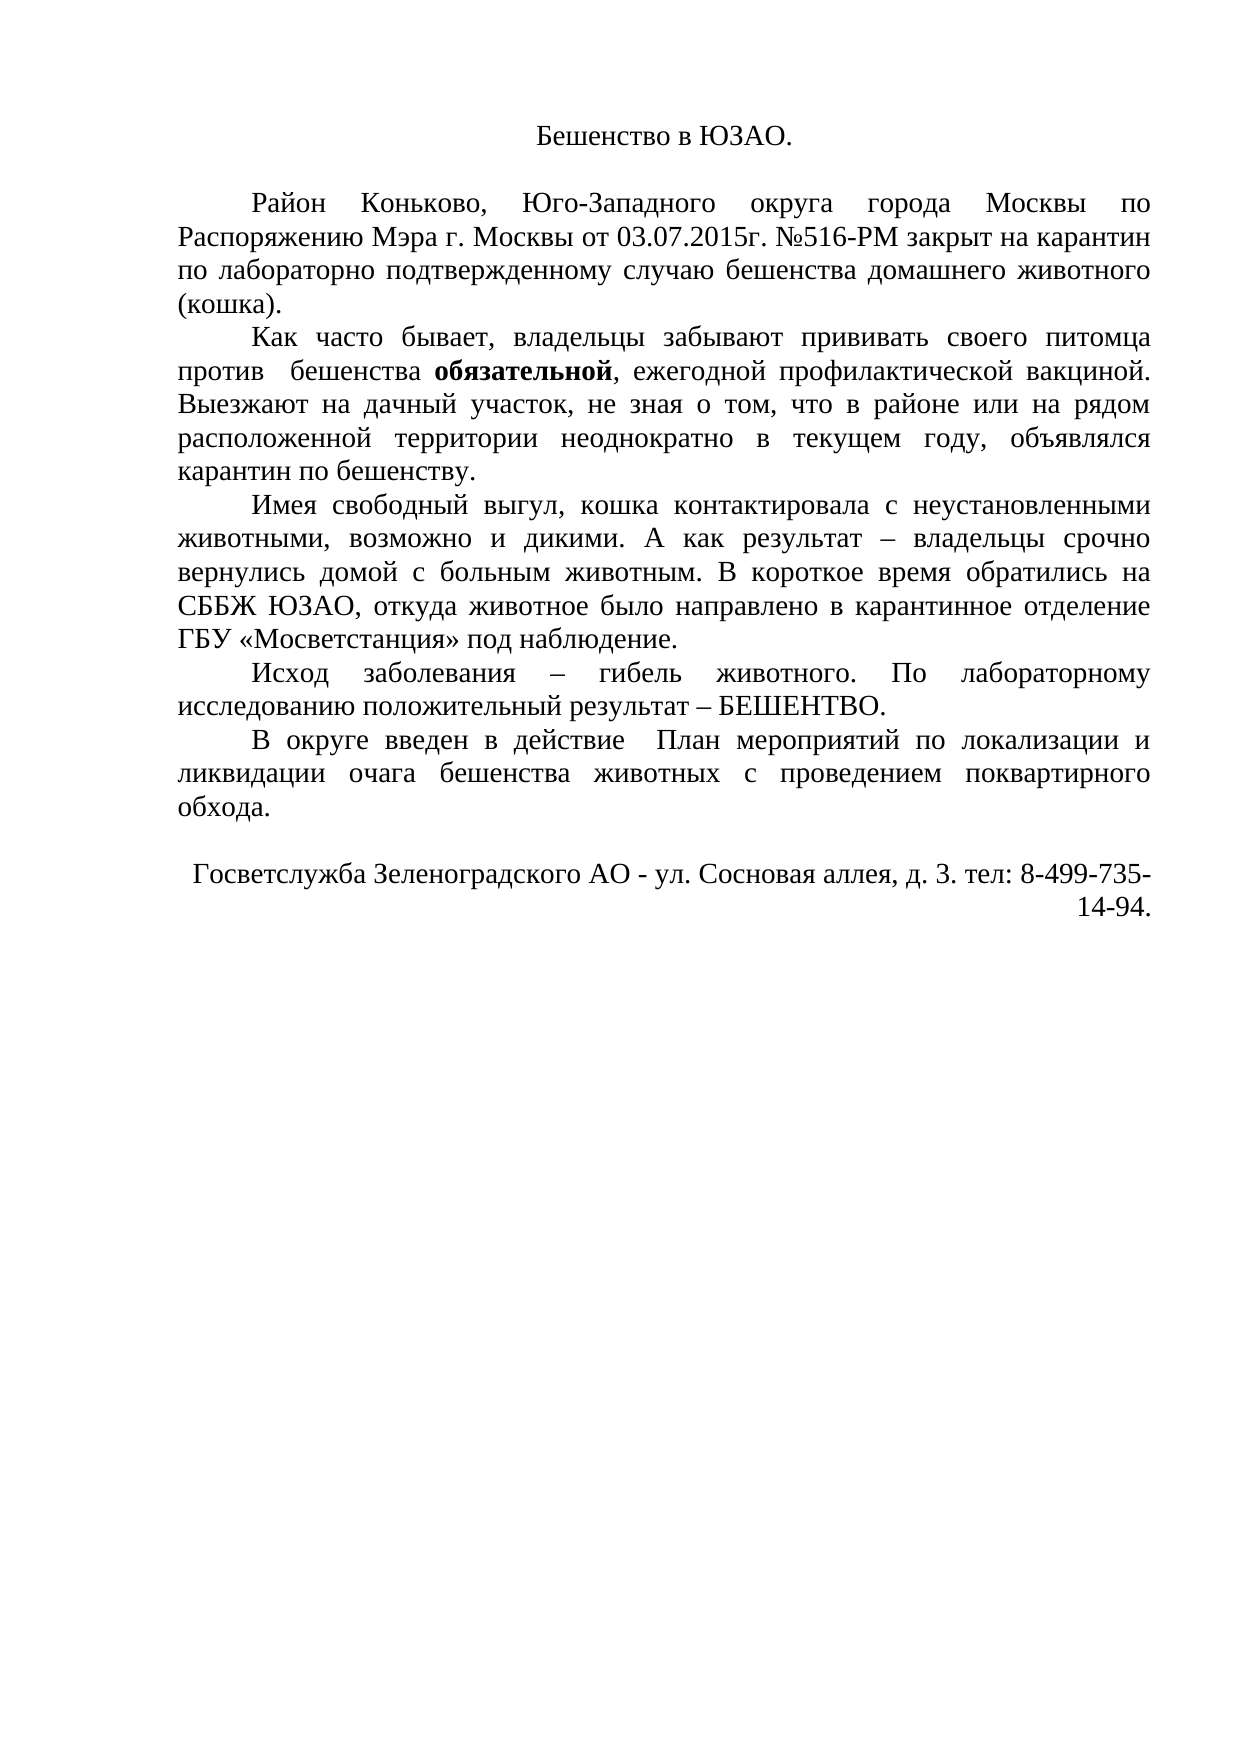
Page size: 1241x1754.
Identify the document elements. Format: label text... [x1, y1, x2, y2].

text Имея свободный выгул, кошка контактировала с неустановленными животными, возможно и дикими. А как результат – владельцы срочно вернулись домой с больным животным. В короткое время обратились на СББЖ ЮЗАО, откуда животное было направлено в карантинное отделение ГБУ «Мосветстанция» под наблюдение. [177, 487, 1152, 655]
text Район Коньково, Юго-Западного округа города Москвы по Распоряжению Мэра г. Москвы от 03.07.2015г. №516-РМ закрыт на карантин по лабораторно подтвержденному случаю бешенства домашнего животного (кошка). [177, 185, 1152, 319]
text Бешенство в ЮЗАО. [177, 118, 1152, 152]
text Госветслужба Зеленоградского АО - ул. Сосновая аллея, д. 3. тел: 8-499-735-14-94. [177, 856, 1152, 923]
text Исход заболевания – гибель животного. По лабораторному исследованию положительный результат – БЕШЕНТВО. [177, 655, 1152, 722]
text Как часто бывает, владельцы забывают прививать своего питомца против бешенства обязательной, ежегодной профилактической вакциной. Выезжают на дачный участок, не зная о том, что в районе или на рядом расположенной территории неоднократно в текущем году, объявлялся карантин по бешенству. [177, 319, 1152, 487]
text В округе введен в действие План мероприятий по локализации и ликвидации очага бешенства животных с проведением поквартирного обхода. [177, 722, 1152, 822]
